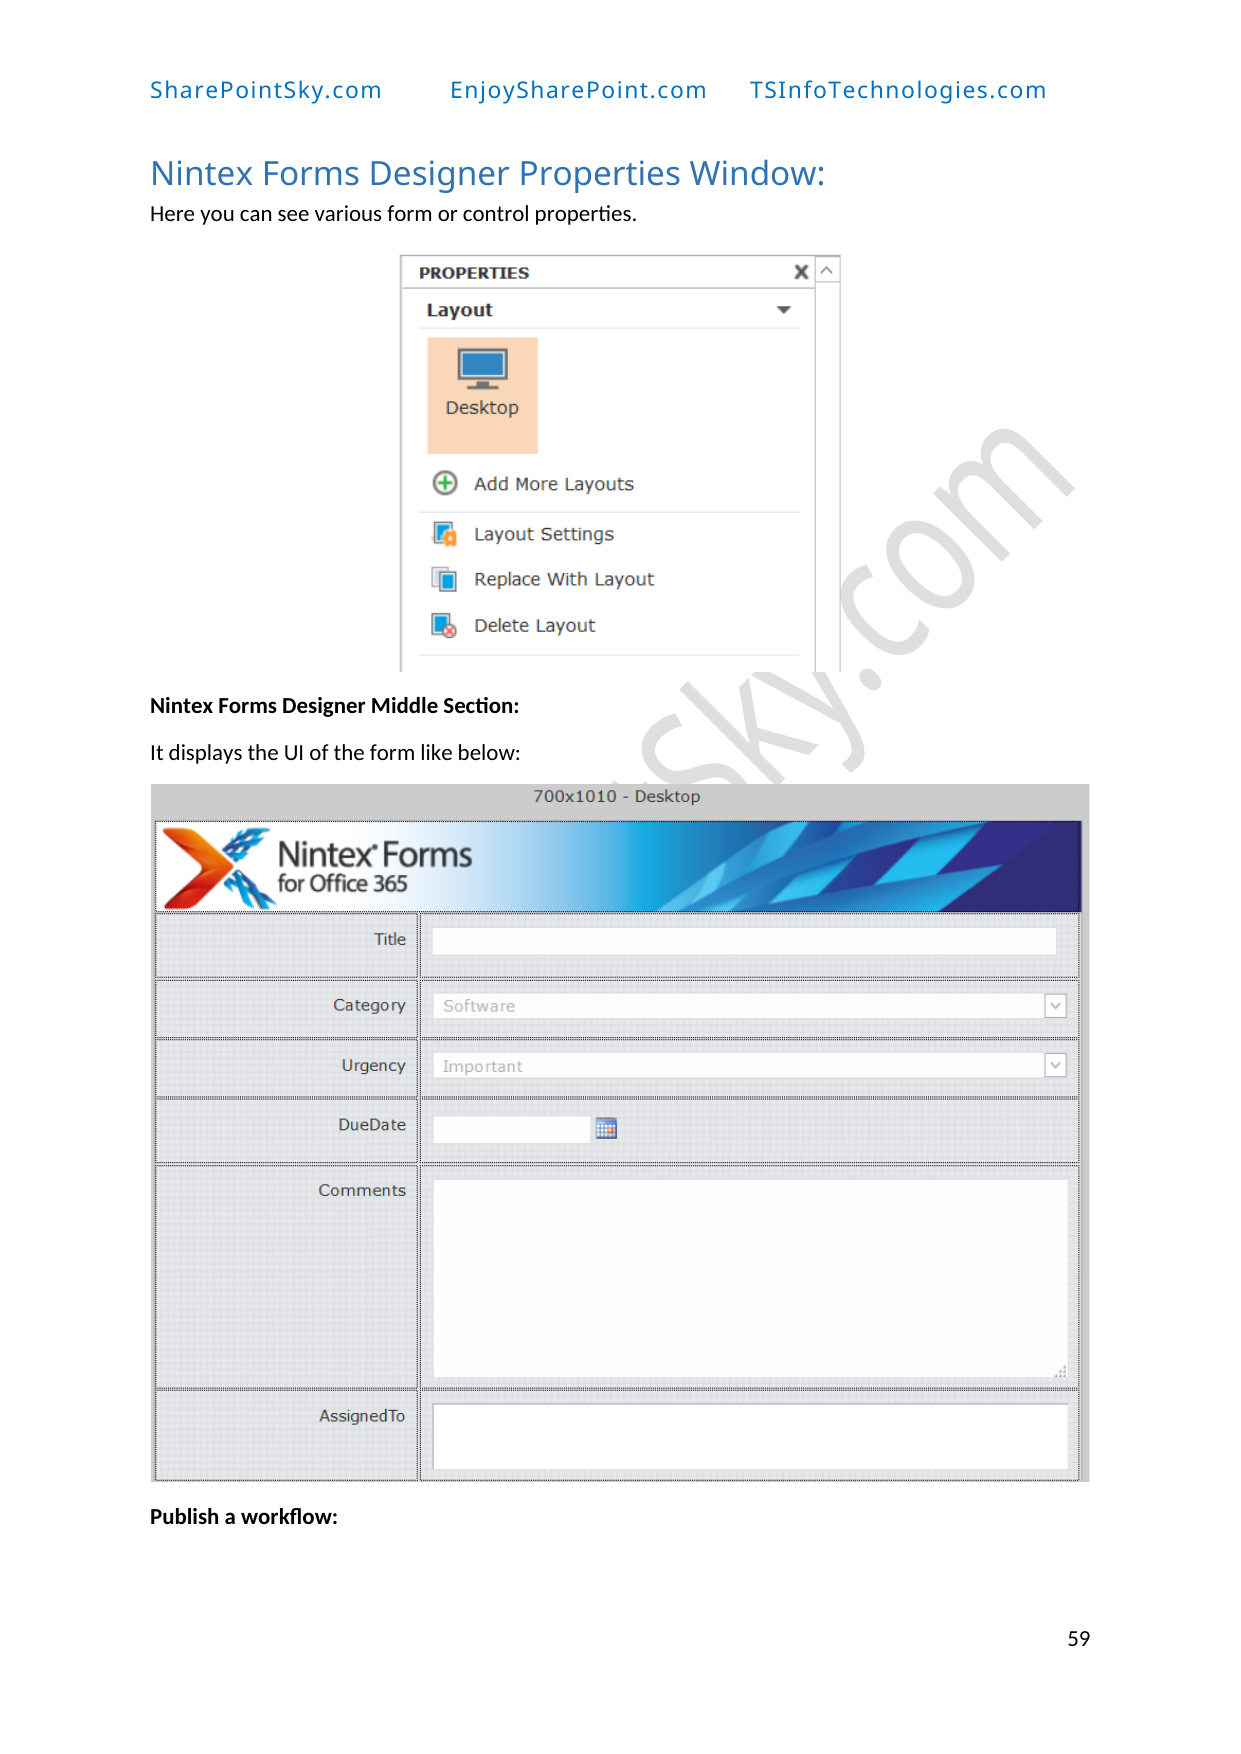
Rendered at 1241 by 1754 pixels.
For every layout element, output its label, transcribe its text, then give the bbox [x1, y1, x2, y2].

text Nintex Forms Designer Middle Section: [150, 691, 1090, 719]
text It displays the UI of the form like below: [150, 738, 1090, 766]
picture [150, 784, 1090, 1484]
picture [399, 245, 841, 672]
subtitle Nintex Forms Designer Properties Window: [150, 150, 1090, 195]
text Here you can see various form or control properties. [150, 199, 1090, 227]
text Publish a workflow: [150, 1502, 1090, 1530]
